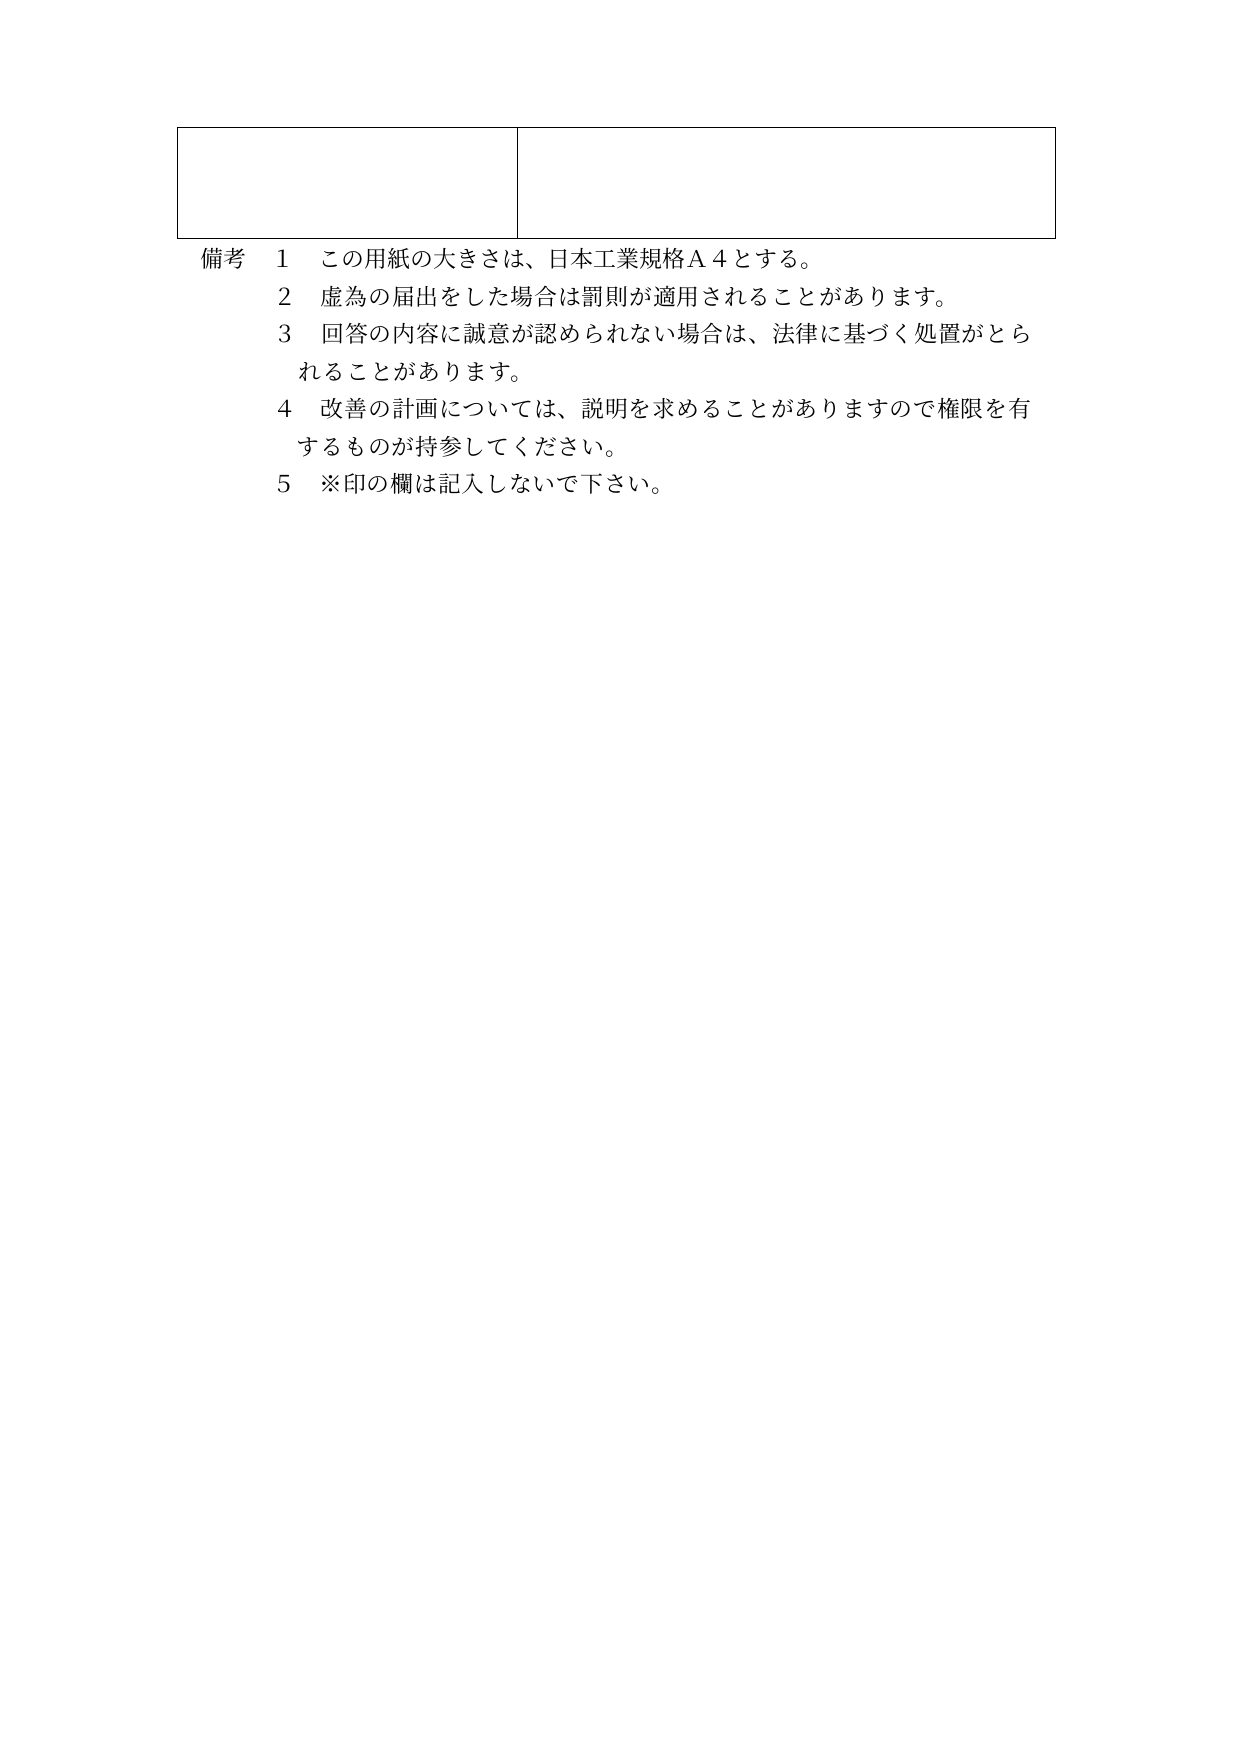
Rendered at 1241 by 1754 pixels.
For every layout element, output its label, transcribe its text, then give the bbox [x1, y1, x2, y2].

text れることがあります。 [199, 352, 1063, 389]
table_cell [518, 128, 1055, 238]
text ３ 回答の内容に誠意が認められない場合は、法律に基づく処置がとら [199, 314, 1063, 352]
text ５ ※印の欄は記入しないで下さい。 [177, 464, 1063, 502]
text ４ 改善の計画については、説明を求めることがありますので権限を有 [177, 389, 1063, 427]
table_cell [178, 128, 517, 238]
text ２ 虚為の届出をした場合は罰則が適用されることがあります。 [177, 277, 1063, 314]
text 備考 １ この用紙の大きさは、日本工業規格Ａ４とする。 [177, 239, 1063, 277]
text するものが持参してください。 [177, 427, 1063, 464]
